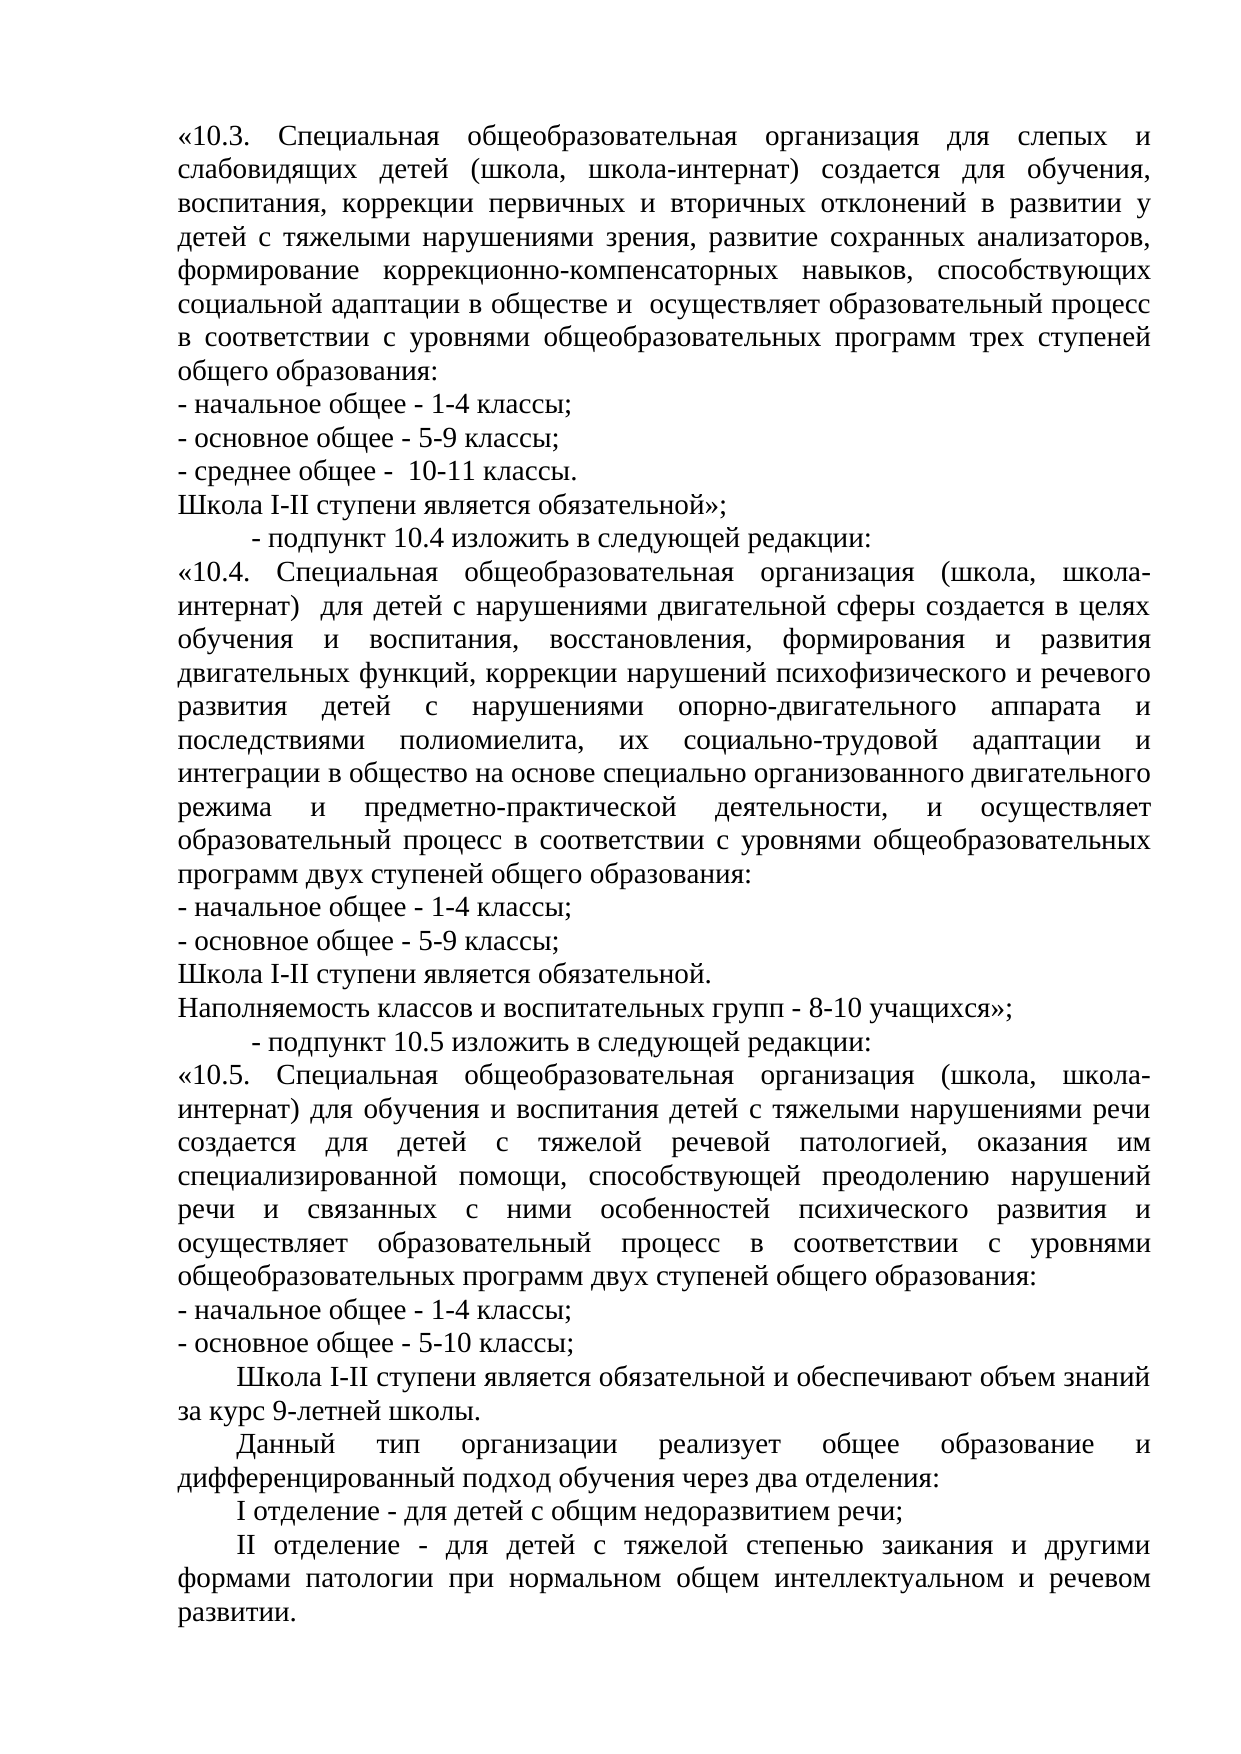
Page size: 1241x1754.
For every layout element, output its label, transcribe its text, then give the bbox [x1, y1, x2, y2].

text I отделение - для детей с общим недоразвитием речи; [177, 1493, 1152, 1527]
text «10.5. Специальная общеобразовательная организация (школа, школа-интернат) для обучения и воспитания детей с тяжелыми нарушениями речи создается для детей с тяжелой речевой патологией, оказания им специализированной помощи, способствующей преодолению нарушений речи и связанных с ними особенностей психического развития и осуществляет образовательный процесс в соответствии с уровнями общеобразовательных программ двух ступеней общего образования: [177, 1057, 1152, 1292]
text Школа I-II ступени является обязательной и обеспечивают объем знаний за курс 9-летней школы. [177, 1359, 1152, 1426]
text II отделение - для детей с тяжелой степенью заикания и другими формами патологии при нормальном общем интеллектуальном и речевом развитии. [177, 1527, 1152, 1627]
text «10.4. Специальная общеобразовательная организация (школа, школа-интернат) для детей с нарушениями двигательной сферы создается в целях обучения и воспитания, восстановления, формирования и развития двигательных функций, коррекции нарушений психофизического и речевого развития детей с нарушениями опорно-двигательного аппарата и последствиями полиомиелита, их социально-трудовой адаптации и интеграции в общество на основе специально организованного двигательного режима и предметно-практической деятельности, и осуществляет образовательный процесс в соответствии с уровнями общеобразовательных программ двух ступеней общего образования: [177, 554, 1152, 889]
text Наполняемость классов и воспитательных групп - 8-10 учащихся»; [177, 990, 1152, 1024]
text Школа I-II ступени является обязательной»; [177, 487, 1152, 521]
text - основное общее - 5-10 классы; [177, 1326, 1152, 1359]
text - основное общее - 5-9 классы; [177, 420, 1152, 453]
text - основное общее - 5-9 классы; [177, 923, 1152, 957]
text - начальное общее - 1-4 классы; [177, 1292, 1152, 1326]
text Данный тип организации реализует общее образование и дифференцированный подход обучения через два отделения: [177, 1426, 1152, 1493]
text «10.3. Специальная общеобразовательная организация для слепых и слабовидящих детей (школа, школа-интернат) создается для обучения, воспитания, коррекции первичных и вторичных отклонений в развитии у детей с тяжелыми нарушениями зрения, развитие сохранных анализаторов, формирование коррекционно-компенсаторных навыков, способствующих социальной адаптации в обществе и осуществляет образовательный процесс в соответствии с уровнями общеобразовательных программ трех ступеней общего образования: [177, 118, 1152, 386]
text - подпункт 10.5 изложить в следующей редакции: [177, 1024, 1152, 1057]
text - начальное общее - 1-4 классы; [177, 889, 1152, 923]
text Школа I-II ступени является обязательной. [177, 957, 1152, 990]
text - начальное общее - 1-4 классы; [177, 386, 1152, 420]
text - среднее общее - 10-11 классы. [177, 453, 1152, 487]
text - подпункт 10.4 изложить в следующей редакции: [177, 521, 1152, 554]
